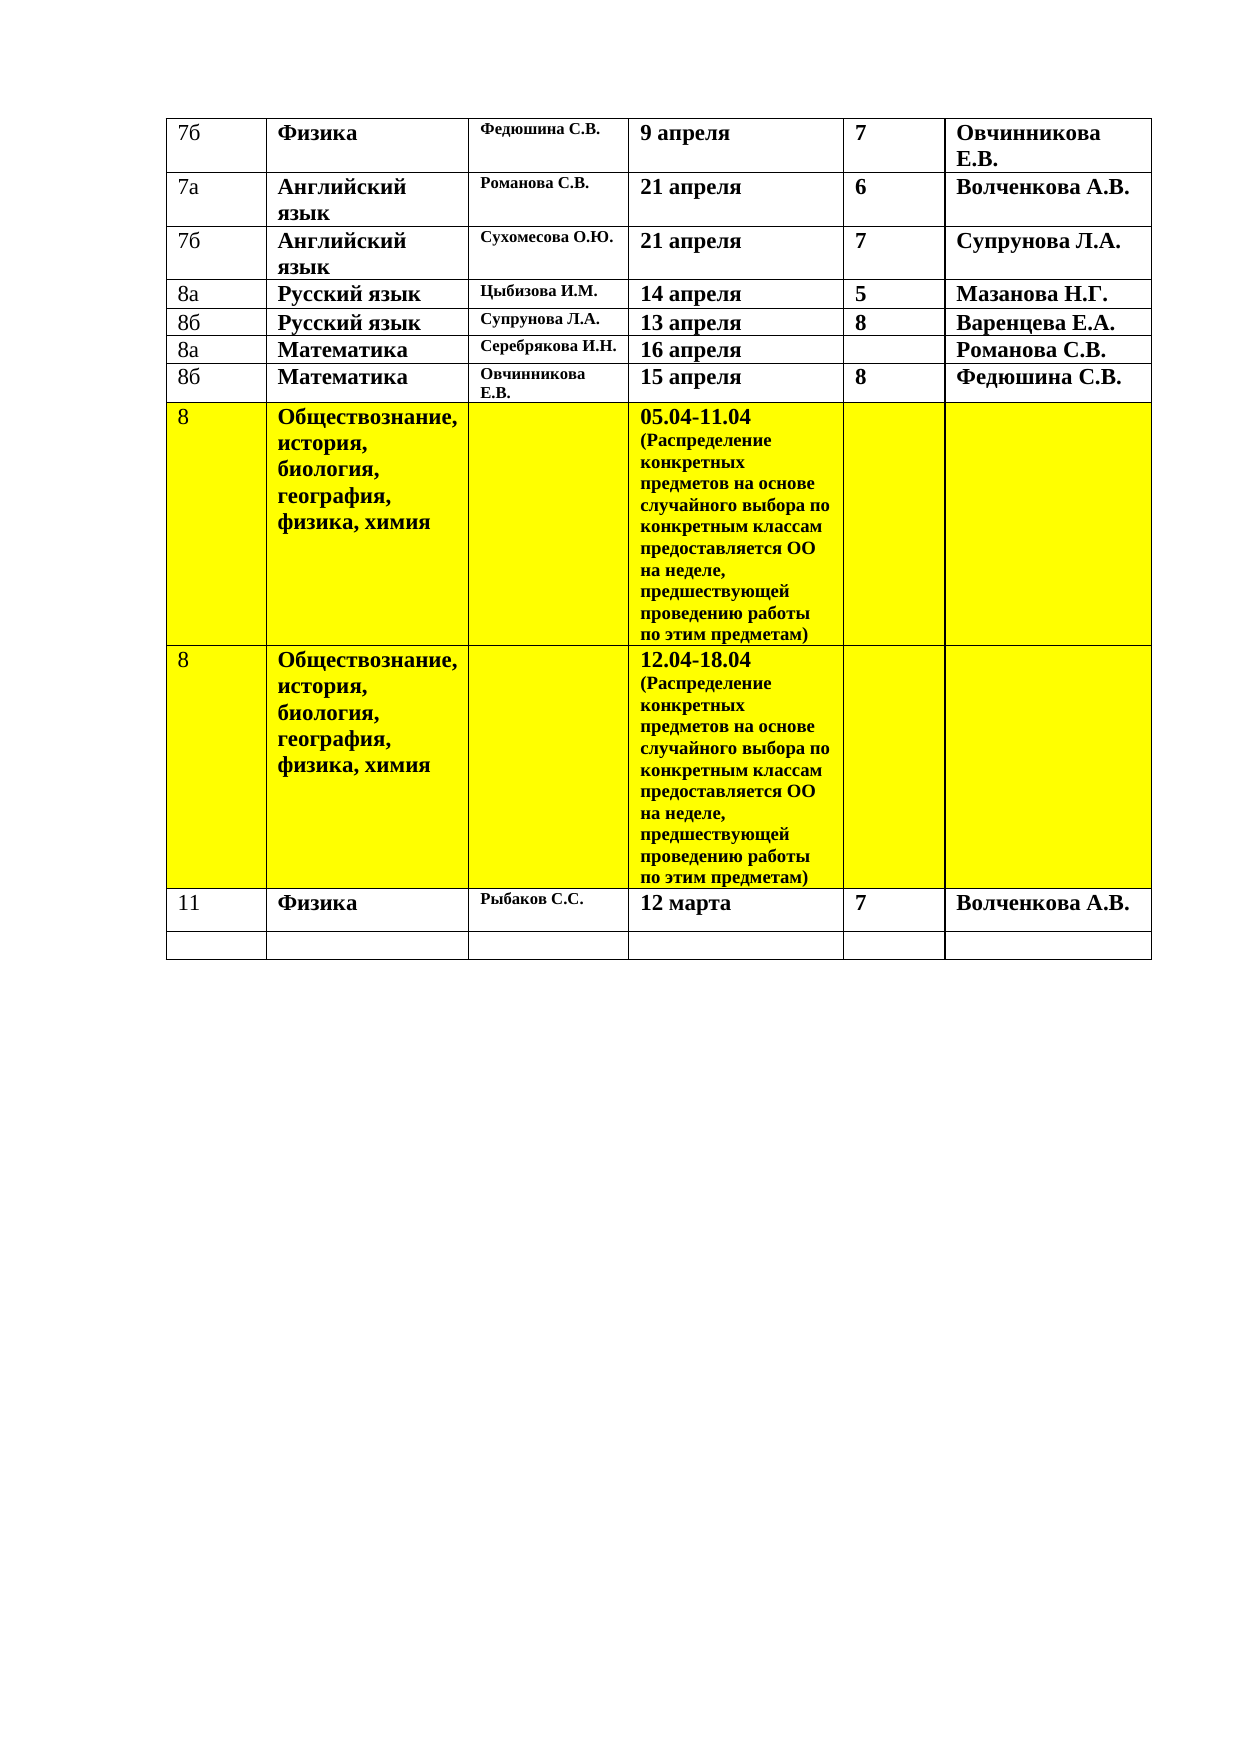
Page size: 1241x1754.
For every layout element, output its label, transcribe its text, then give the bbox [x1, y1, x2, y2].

table_cell 8а [167, 280, 266, 308]
table_cell Рыбаков С.С. [469, 889, 628, 931]
table_cell 7а [167, 173, 266, 226]
table_cell Обществознание, история, биология, география, физика, химия [267, 646, 468, 888]
table_cell [167, 932, 266, 959]
table_cell 7б [167, 119, 266, 172]
table_cell 15 апреля [629, 364, 843, 402]
table_cell 8 [167, 646, 266, 888]
table_cell [946, 932, 1151, 959]
table_cell 12.04-18.04 (Распределение конкретных предметов на основе случайного выбора по конкретным классам предоставляется ОО на неделе, предшествующей проведению работы по этим предметам) [629, 646, 843, 888]
table_cell 9 апреля [629, 119, 843, 172]
table_cell 21 апреля [629, 173, 843, 226]
table_cell Романова С.В. [469, 173, 628, 226]
table_cell [469, 646, 628, 888]
table_cell 7 [844, 227, 944, 279]
table_cell Физика [267, 119, 468, 172]
table_cell Варенцева Е.А. [946, 309, 1151, 335]
table_cell 7б [167, 227, 266, 279]
table_cell [469, 403, 628, 645]
table_cell 14 апреля [629, 280, 843, 308]
table_cell [629, 932, 843, 959]
table_cell Цыбизова И.М. [469, 280, 628, 308]
table_cell Волченкова А.В. [946, 889, 1151, 931]
table_cell Овчинникова Е.В. [469, 364, 628, 402]
table_cell [469, 932, 628, 959]
table_cell Федюшина С.В. [946, 364, 1151, 402]
table_cell [844, 932, 944, 959]
table_cell Романова С.В. [946, 336, 1151, 362]
table_cell Русский язык [267, 280, 468, 308]
table_cell Волченкова А.В. [946, 173, 1151, 226]
table_cell Английский язык [267, 173, 468, 226]
table_cell Обществознание, история, биология, география, физика, химия [267, 403, 468, 645]
table_cell Сухомесова О.Ю. [469, 227, 628, 279]
table_cell 8 [167, 403, 266, 645]
table_cell Супрунова Л.А. [946, 227, 1151, 279]
table_cell Физика [267, 889, 468, 931]
table_cell 11 [167, 889, 266, 931]
table_cell Русский язык [267, 309, 468, 335]
table_cell Математика [267, 364, 468, 402]
table_cell 13 апреля [629, 309, 843, 335]
table_cell 8б [167, 309, 266, 335]
table_cell [844, 403, 944, 645]
table_cell Серебрякова И.Н. [469, 336, 628, 362]
table_cell 05.04-11.04 (Распределение конкретных предметов на основе случайного выбора по конкретным классам предоставляется ОО на неделе, предшествующей проведению работы по этим предметам) [629, 403, 843, 645]
table_cell [946, 646, 1151, 888]
table_cell 8 [844, 364, 944, 402]
table_cell [267, 932, 468, 959]
table_cell [946, 403, 1151, 645]
table_cell 7 [844, 889, 944, 931]
table_cell 12 марта [629, 889, 843, 931]
table_cell Овчинникова Е.В. [946, 119, 1151, 172]
table_cell 7 [844, 119, 944, 172]
table_cell 8а [167, 336, 266, 362]
table_cell Супрунова Л.А. [469, 309, 628, 335]
table_cell 5 [844, 280, 944, 308]
table_cell 8б [167, 364, 266, 402]
table_cell [844, 646, 944, 888]
table_cell Федюшина С.В. [469, 119, 628, 172]
table_cell Английский язык [267, 227, 468, 279]
table_cell 8 [844, 309, 944, 335]
table_cell [844, 336, 944, 362]
table_cell 21 апреля [629, 227, 843, 279]
table_cell 16 апреля [629, 336, 843, 362]
table_cell Мазанова Н.Г. [946, 280, 1151, 308]
table_cell Математика [267, 336, 468, 362]
table_cell 6 [844, 173, 944, 226]
